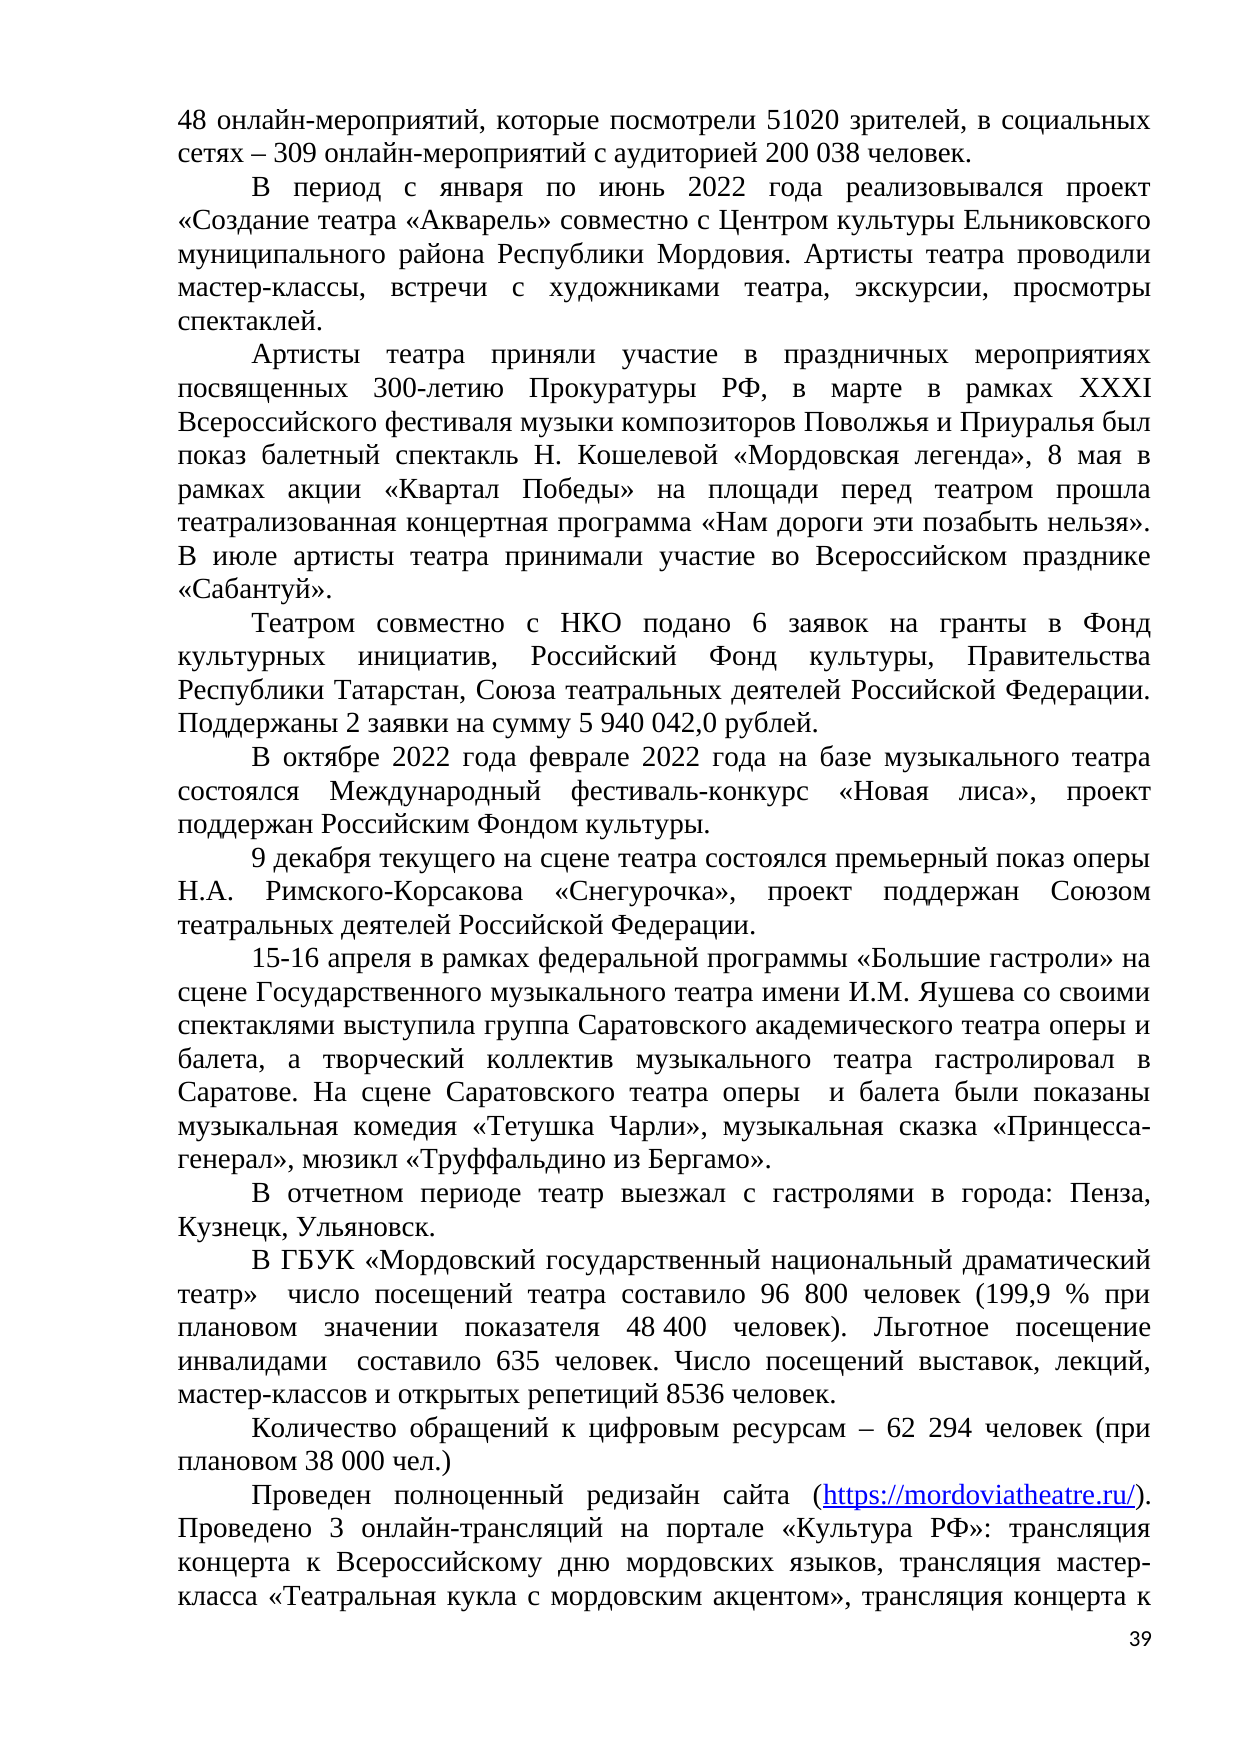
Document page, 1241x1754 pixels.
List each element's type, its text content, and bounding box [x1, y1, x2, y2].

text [177, 1477, 1152, 1611]
text В ГБУК «Мордовский государственный национальный драматический театр» число посещений театра составило 96 800 человек (199,9 % при плановом значении показателя 48 400 человек). Льготное посещение инвалидами составило 635 человек. Число посещений выставок, лекций, мастер-классов и открытых репетиций 8536 человек. [177, 1242, 1152, 1410]
text В отчетном периоде театр выезжал с гастролями в города: Пенза, Кузнецк, Ульяновск. [177, 1175, 1152, 1242]
text В октябре 2022 года феврале 2022 года на базе музыкального театра состоялся Международный фестиваль-конкурс «Новая лиса», проект поддержан Российским Фондом культуры. [177, 739, 1152, 840]
text Артисты театра приняли участие в праздничных мероприятиях посвященных 300-летию Прокуратуры РФ, в марте в рамках XXXI Всероссийского фестиваля музыки композиторов Поволжья и Приуралья был показ балетный спектакль Н. Кошелевой «Мордовская легенда», 8 мая в рамках акции «Квартал Победы» на площади перед театром прошла театрализованная концертная программа «Нам дороги эти позабыть нельзя». В июле артисты театра принимали участие во Всероссийском празднике «Сабантуй». [177, 337, 1152, 605]
text 15-16 апреля в рамках федеральной программы «Большие гастроли» на сцене Государственного музыкального театра имени И.М. Яушева со своими спектаклями выступила группа Саратовского академического театра оперы и балета, а творческий коллектив музыкального театра гастролировал в Саратове. На сцене Саратовского театра оперы и балета были показаны музыкальная комедия «Тетушка Чарли», музыкальная сказка «Принцесса-генерал», мюзикл «Труффальдино из Бергамо». [177, 940, 1152, 1175]
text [177, 102, 1152, 169]
text В период с января по июнь 2022 года реализовывался проект «Создание театра «Акварель» совместно с Центром культуры Ельниковского муниципального района Республики Мордовия. Артисты театра проводили мастер-классы, встречи с художниками театра, экскурсии, просмотры спектаклей. [177, 169, 1152, 337]
text Театром совместно с НКО подано 6 заявок на гранты в Фонд культурных инициатив, Российский Фонд культуры, Правительства Республики Татарстан, Союза театральных деятелей Российской Федерации. Поддержаны 2 заявки на сумму 5 940 042,0 рублей. [177, 605, 1152, 739]
text Количество обращений к цифровым ресурсам – 62 294 человек (при плановом 38 000 чел.) [177, 1410, 1152, 1477]
text 9 декабря текущего на сцене театра состоялся премьерный показ оперы Н.А. Римского-Корсакова «Снегурочка», проект поддержан Союзом театральных деятелей Российской Федерации. [177, 840, 1152, 940]
